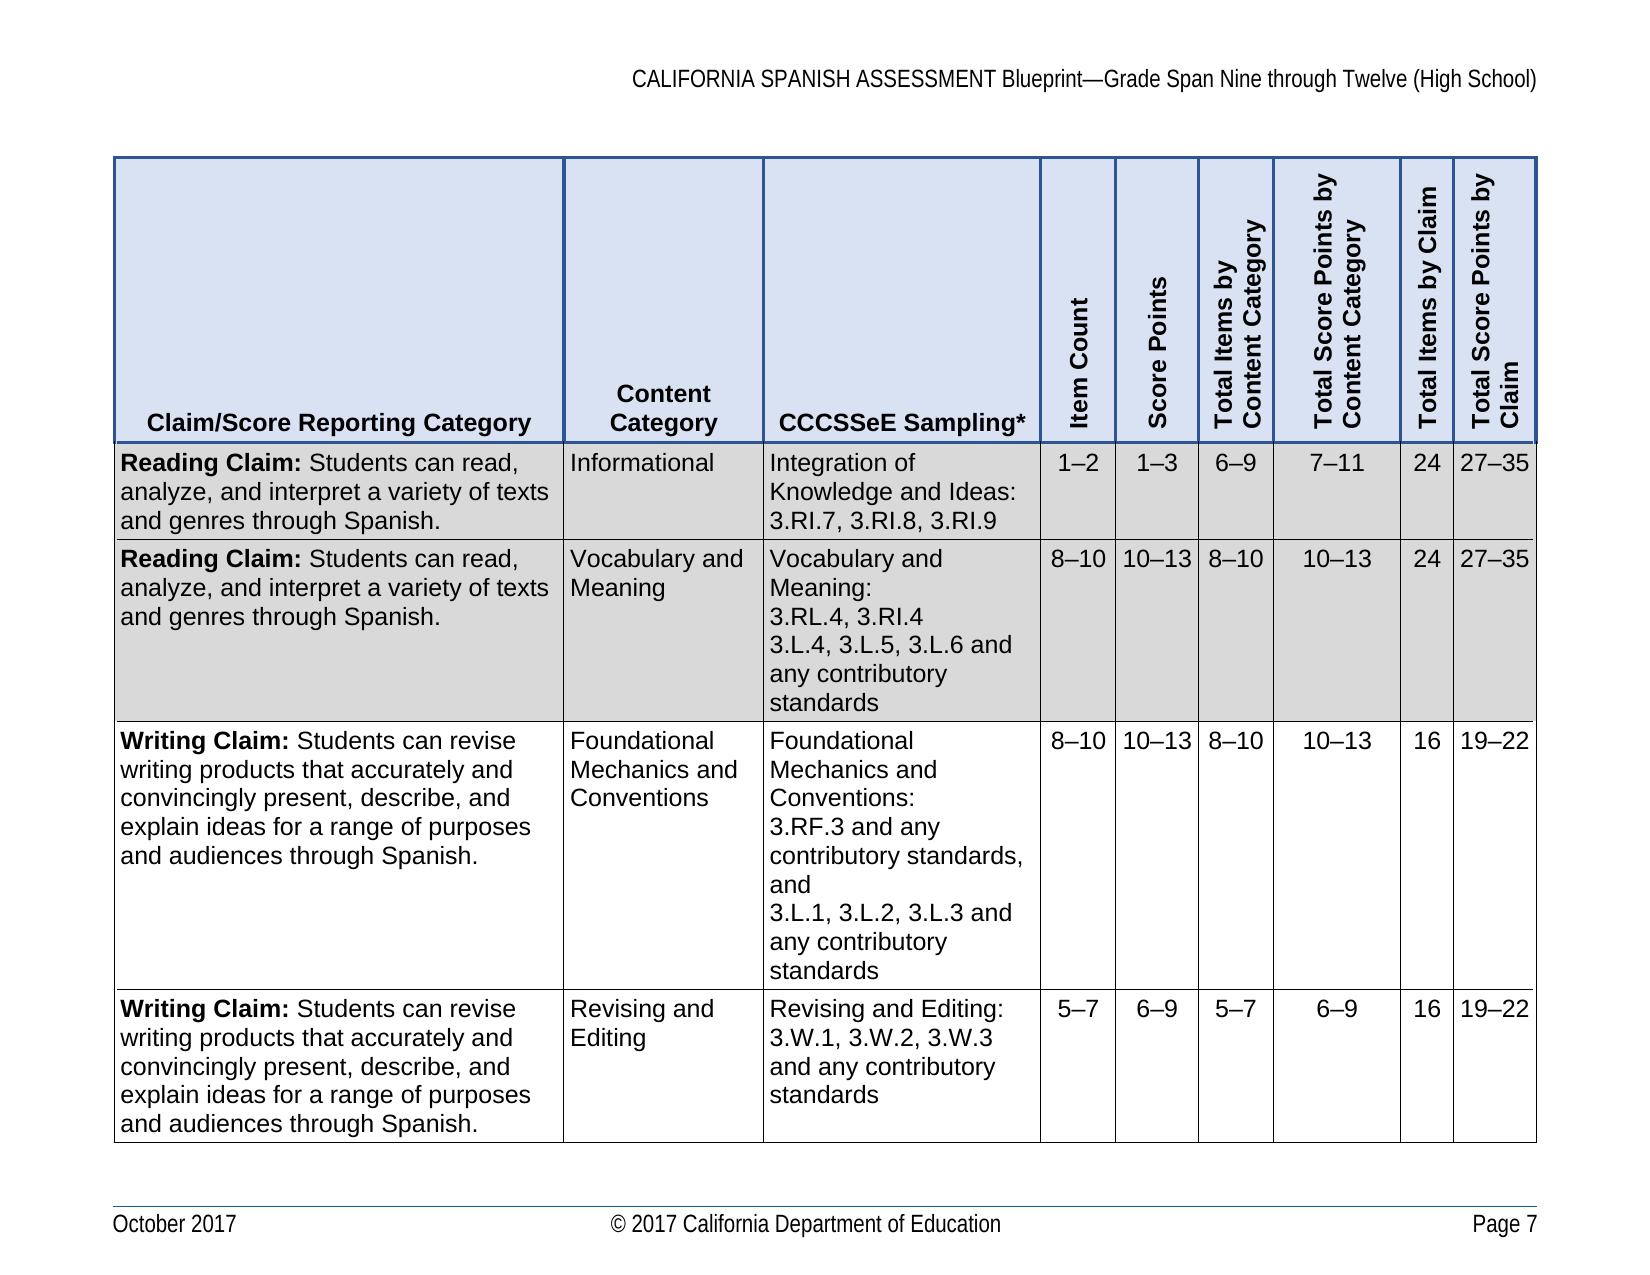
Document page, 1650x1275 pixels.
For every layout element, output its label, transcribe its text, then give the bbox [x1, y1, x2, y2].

table_cell 10–13 [1116, 540, 1198, 721]
table_header Item Count [1042, 159, 1114, 441]
table_cell 19–22 [1454, 721, 1536, 989]
table_header Claim/Score Reporting Category [116, 159, 562, 441]
table_cell Vocabulary and Meaning: 3.RL.4, 3.RI.4 3.L.4, 3.L.5, 3.L.6 and any contributory standards [764, 540, 1040, 721]
table_cell 24 [1401, 444, 1453, 539]
table_cell Reading Claim: Students can read, analyze, and interpret a variety of texts and genres through Spanish. [115, 442, 563, 539]
table_header Total Score Points by Content Category [1275, 159, 1399, 441]
table_cell 16 [1401, 722, 1453, 989]
table_header Total Score Points by Claim [1455, 159, 1534, 441]
table_cell 1–2 [1041, 444, 1115, 539]
table_cell 5–7 [1041, 990, 1115, 1142]
table_header Score Points [1117, 159, 1197, 441]
table_cell Foundational Mechanics and Conventions [564, 722, 763, 989]
table_cell 8–10 [1041, 540, 1115, 721]
table_cell 16 [1401, 990, 1453, 1142]
table_cell 19–22 [1454, 989, 1536, 1142]
table_cell Integration of Knowledge and Ideas: 3.RI.7, 3.RI.8, 3.RI.9 [764, 444, 1040, 539]
table_header Content Category [566, 159, 762, 441]
table_cell 10–13 [1274, 540, 1400, 721]
table_cell Writing Claim: Students can revise writing products that accurately and convincingly present, describe, and explain ideas for a range of purposes and audiences through Spanish. [115, 721, 563, 989]
table_cell 27–35 [1454, 539, 1536, 721]
table_cell Revising and Editing [564, 990, 763, 1142]
table_cell 7–11 [1274, 444, 1400, 539]
table_cell Reading Claim: Students can read, analyze, and interpret a variety of texts and genres through Spanish. [115, 539, 563, 721]
table_cell 10–13 [1116, 722, 1198, 989]
table_cell 24 [1401, 540, 1453, 721]
table_cell Writing Claim: Students can revise writing products that accurately and convincingly present, describe, and explain ideas for a range of purposes and audiences through Spanish. [115, 989, 563, 1142]
table_header Total Items by Content Category [1200, 159, 1272, 441]
table_cell 27–35 [1454, 441, 1536, 539]
table_cell 6–9 [1199, 444, 1273, 539]
table_cell 8–10 [1199, 540, 1273, 721]
table_cell Revising and Editing: 3.W.1, 3.W.2, 3.W.3 and any contributory standards [764, 990, 1040, 1142]
table_cell 6–9 [1116, 990, 1198, 1142]
table_cell Informational [564, 444, 763, 539]
table_cell 8–10 [1041, 722, 1115, 989]
table_cell 1–3 [1116, 444, 1198, 539]
table_header CCCSSeE Sampling* [765, 159, 1039, 441]
table_cell 5–7 [1199, 990, 1273, 1142]
table_cell 6–9 [1274, 990, 1400, 1142]
table_cell Foundational Mechanics and Conventions: 3.RF.3 and any contributory standards, and 3.L.1, 3.L.2, 3.L.3 and any contributory standards [764, 722, 1040, 989]
table_cell 8–10 [1199, 722, 1273, 989]
table_cell Vocabulary and Meaning [564, 540, 763, 721]
table_cell 10–13 [1274, 722, 1400, 989]
table_header Total Items by Claim [1402, 159, 1452, 441]
